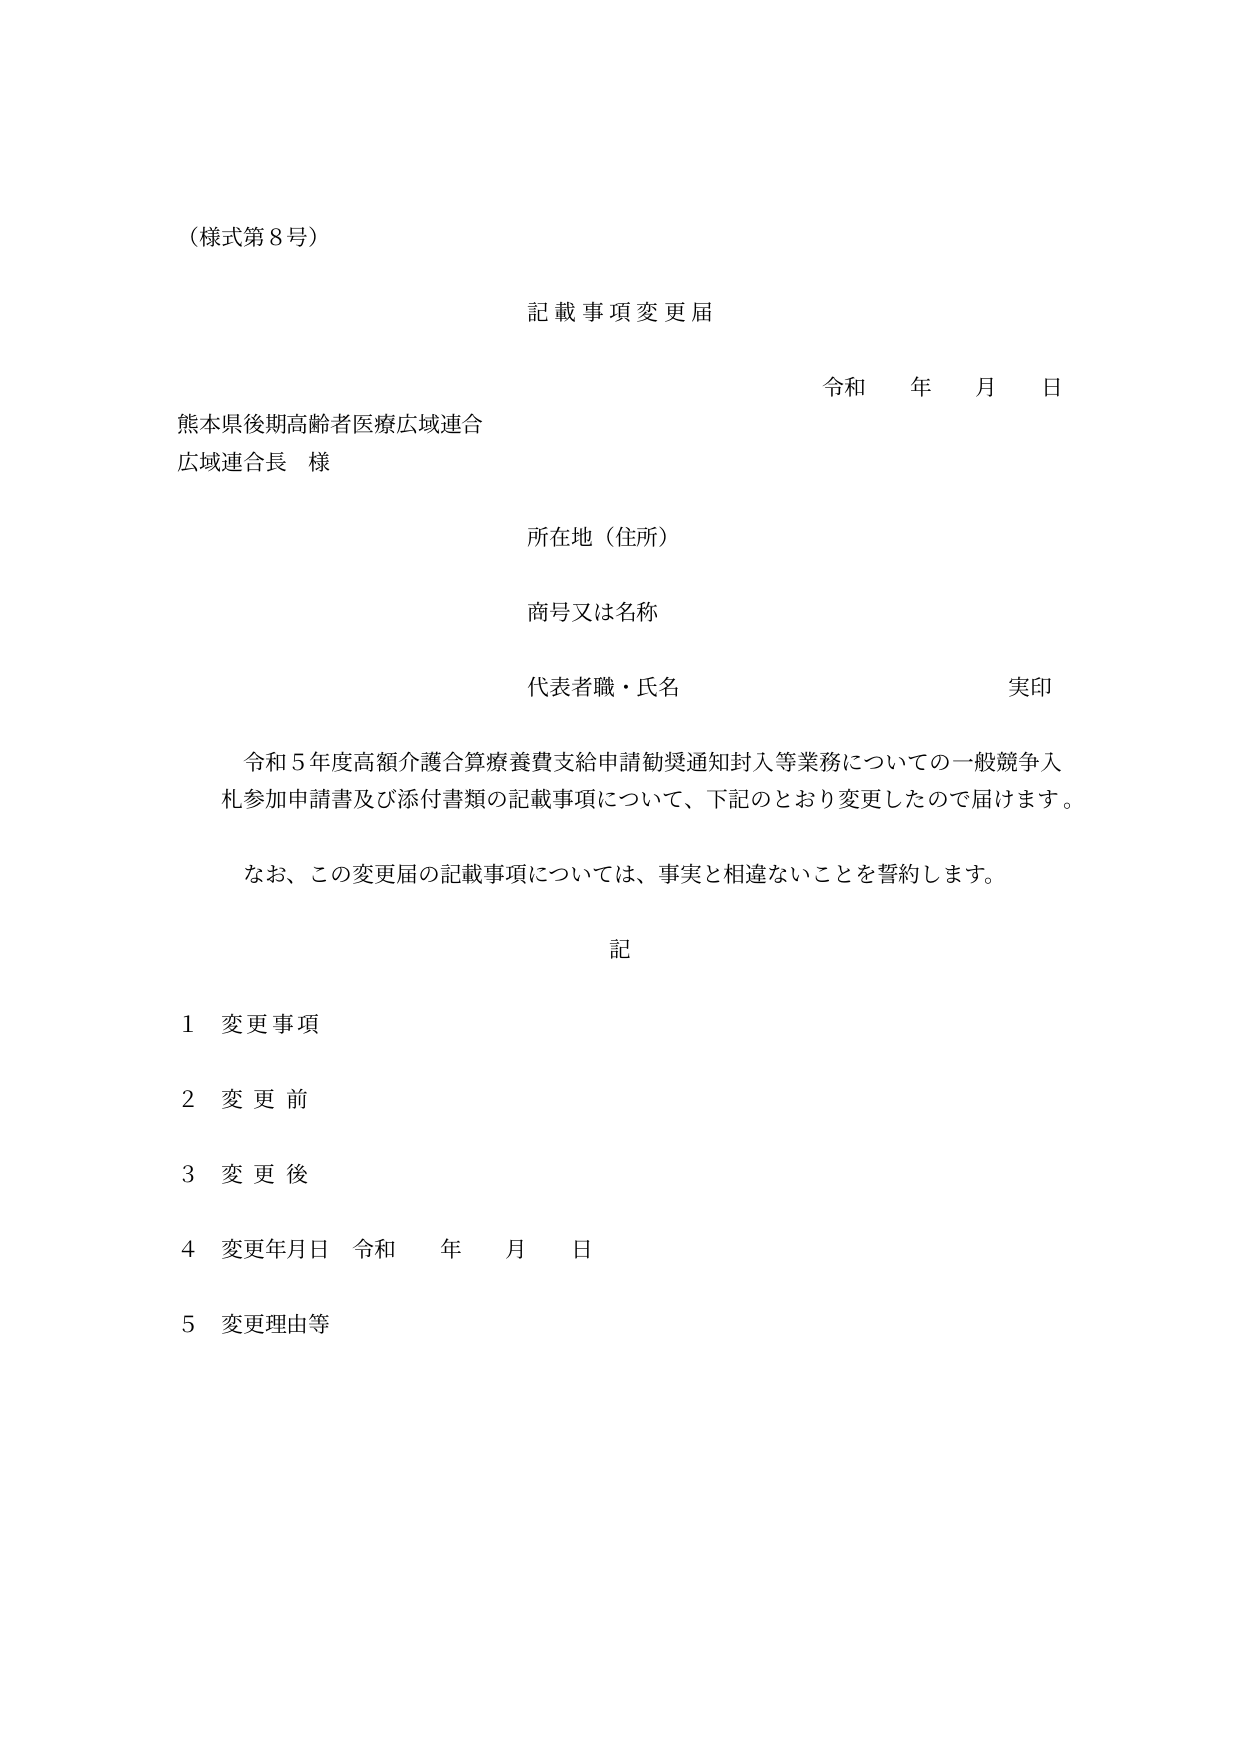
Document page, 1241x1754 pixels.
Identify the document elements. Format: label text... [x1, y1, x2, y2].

text 所在地（住所） [527, 517, 1063, 554]
list 変更後 [177, 1154, 1063, 1192]
text 記 [177, 929, 1063, 967]
text 広域連合長 様 [177, 442, 1063, 479]
list 変更前 [177, 1079, 1063, 1117]
text 商号又は名称 [527, 592, 1063, 629]
text 熊本県後期高齢者医療広域連合 [177, 404, 1063, 442]
text 記 載 事 項 変 更 届 [177, 292, 1063, 329]
text 令和 年 月 日 [177, 367, 1063, 404]
text 代表者職・氏名 実印 [527, 667, 1063, 704]
text （様式第８号） [177, 217, 1063, 254]
text なお、この変更届の記載事項については、事実と相違ないことを誓約します。 [221, 854, 1063, 892]
list 変更年月日 令和 年 月 日 [177, 1229, 1063, 1267]
list 変更理由等 [177, 1304, 1063, 1342]
text 令和５年度高額介護合算療養費支給申請勧奨通知封入等業務についての一般競争入札参加申請書及び添付書類の記載事項について、下記のとおり変更したので届けます。 [221, 742, 1063, 854]
list 変更事項 [177, 1004, 1063, 1042]
